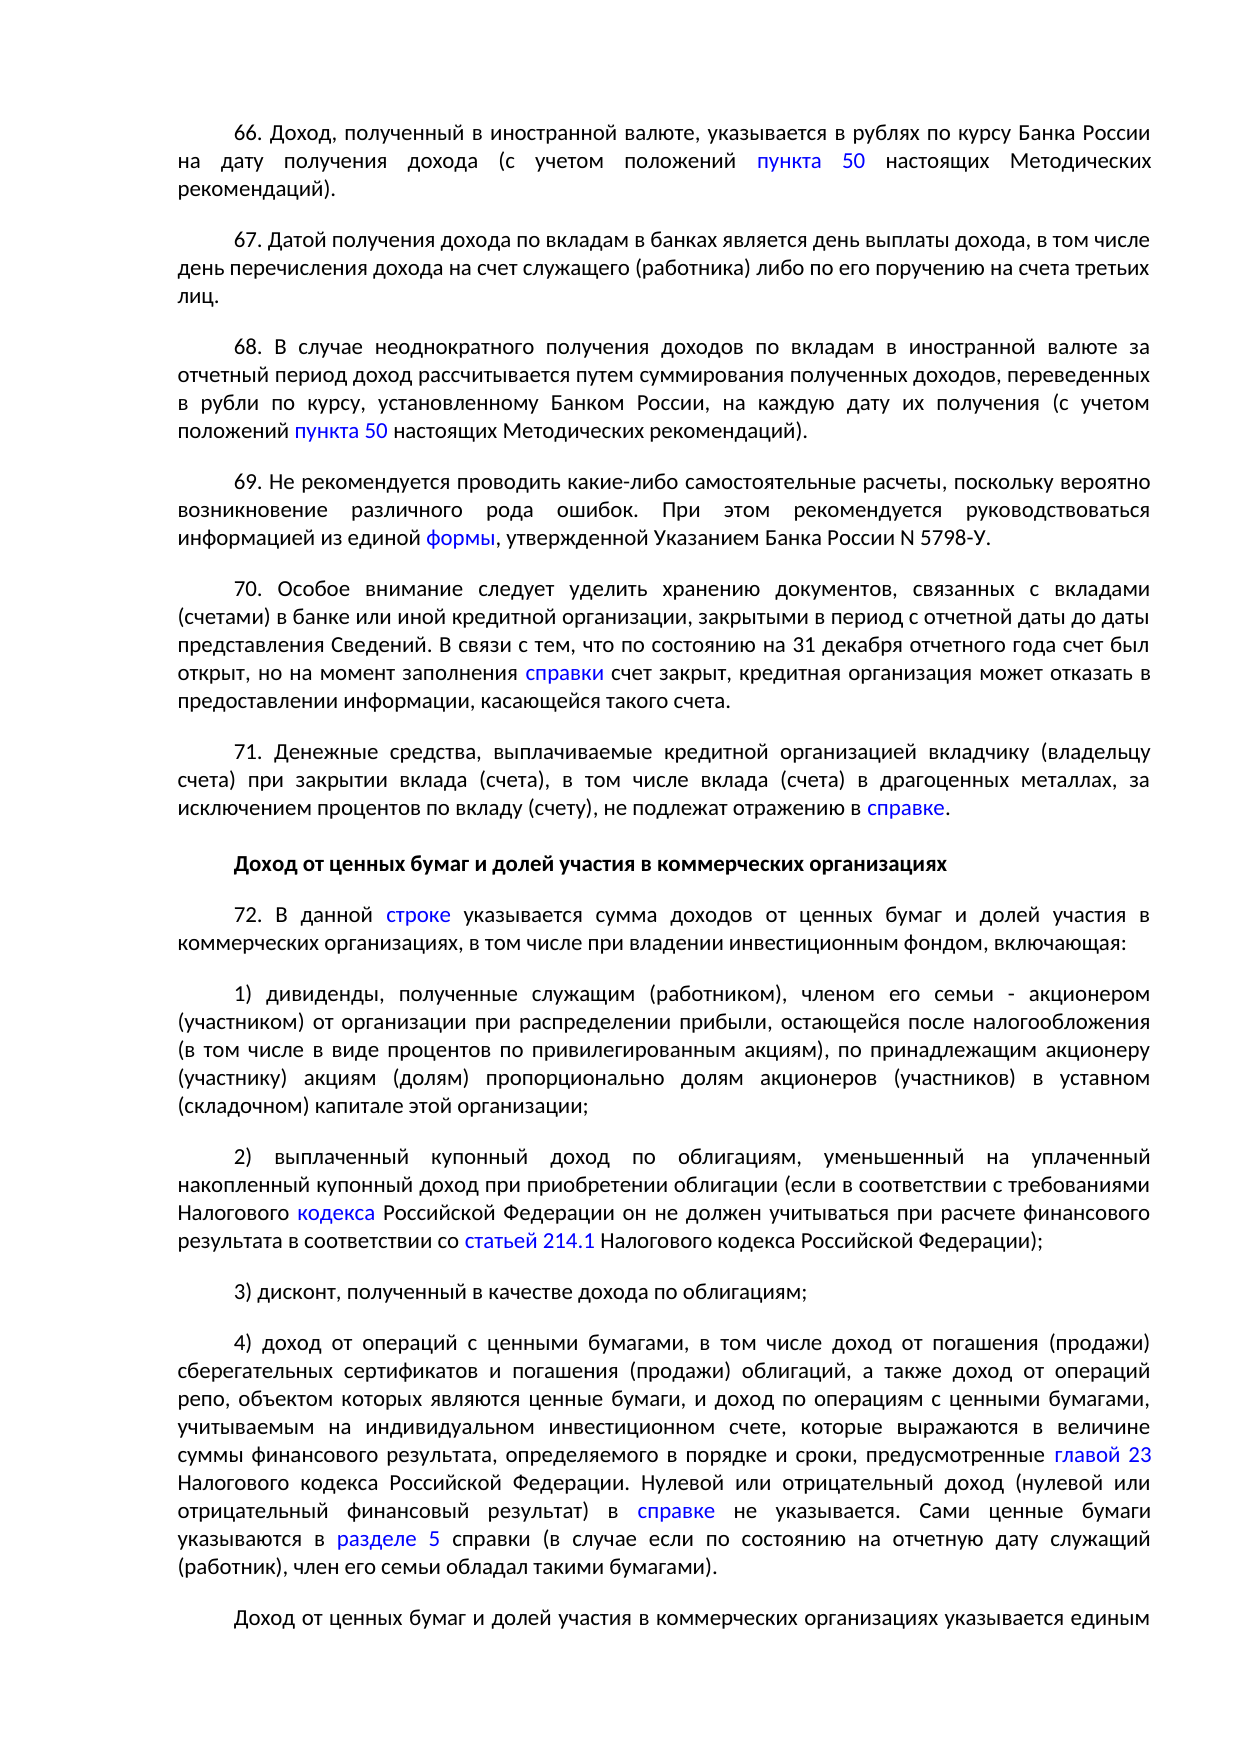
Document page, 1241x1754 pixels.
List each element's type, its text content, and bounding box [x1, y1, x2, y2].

text 69. Не рекомендуется проводить какие-либо самостоятельные расчеты, поскольку вероятно возникновение различного рода ошибок. При этом рекомендуется руководствоваться информацией из единой формы, утвержденной Указанием Банка России N 5798-У. [177, 467, 1152, 551]
text 72. В данной строке указывается сумма доходов от ценных бумаг и долей участия в коммерческих организациях, в том числе при владении инвестиционным фондом, включающая: [177, 900, 1152, 956]
text 2) выплаченный купонный доход по облигациям, уменьшенный на уплаченный накопленный купонный доход при приобретении облигации (если в соответствии с требованиями Налогового кодекса Российской Федерации он не должен учитываться при расчете финансового результата в соответствии со статьей 214.1 Налогового кодекса Российской Федерации); [177, 1142, 1152, 1254]
text 3) дисконт, полученный в качестве дохода по облигациям; [177, 1277, 1152, 1305]
text 70. Особое внимание следует уделить хранению документов, связанных с вкладами (счетами) в банке или иной кредитной организации, закрытыми в период с отчетной даты до даты представления Сведений. В связи с тем, что по состоянию на 31 декабря отчетного года счет был открыт, но на момент заполнения справки счет закрыт, кредитная организация может отказать в предоставлении информации, касающейся такого счета. [177, 574, 1152, 714]
text 67. Датой получения дохода по вкладам в банках является день выплаты дохода, в том числе день перечисления дохода на счет служащего (работника) либо по его поручению на счета третьих лиц. [177, 225, 1152, 309]
text 66. Доход, полученный в иностранной валюте, указывается в рублях по курсу Банка России на дату получения дохода (с учетом положений пункта 50 настоящих Методических рекомендаций). [177, 118, 1152, 202]
text 1) дивиденды, полученные служащим (работником), членом его семьи - акционером (участником) от организации при распределении прибыли, остающейся после налогообложения (в том числе в виде процентов по привилегированным акциям), по принадлежащим акционеру (участнику) акциям (долям) пропорционально долям акционеров (участников) в уставном (складочном) капитале этой организации; [177, 979, 1152, 1119]
text 4) доход от операций с ценными бумагами, в том числе доход от погашения (продажи) сберегательных сертификатов и погашения (продажи) облигаций, а также доход от операций репо, объектом которых являются ценные бумаги, и доход по операциям с ценными бумагами, учитываемым на индивидуальном инвестиционном счете, которые выражаются в величине суммы финансового результата, определяемого в порядке и сроки, предусмотренные главой 23 Налогового кодекса Российской Федерации. Нулевой или отрицательный доход (нулевой или отрицательный финансовый результат) в справке не указывается. Сами ценные бумаги указываются в разделе 5 справки (в случае если по состоянию на отчетную дату служащий (работник), член его семьи обладал такими бумагами). [177, 1328, 1152, 1580]
title Доход от ценных бумаг и долей участия в коммерческих организациях [177, 849, 1152, 877]
text 68. В случае неоднократного получения доходов по вкладам в иностранной валюте за отчетный период доход рассчитывается путем суммирования полученных доходов, переведенных в рубли по курсу, установленному Банком России, на каждую дату их получения (с учетом положений пункта 50 настоящих Методических рекомендаций). [177, 332, 1152, 444]
text 71. Денежные средства, выплачиваемые кредитной организацией вкладчику (владельцу счета) при закрытии вклада (счета), в том числе вклада (счета) в драгоценных металлах, за исключением процентов по вкладу (счету), не подлежат отражению в справке. [177, 737, 1152, 821]
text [177, 1603, 1152, 1631]
